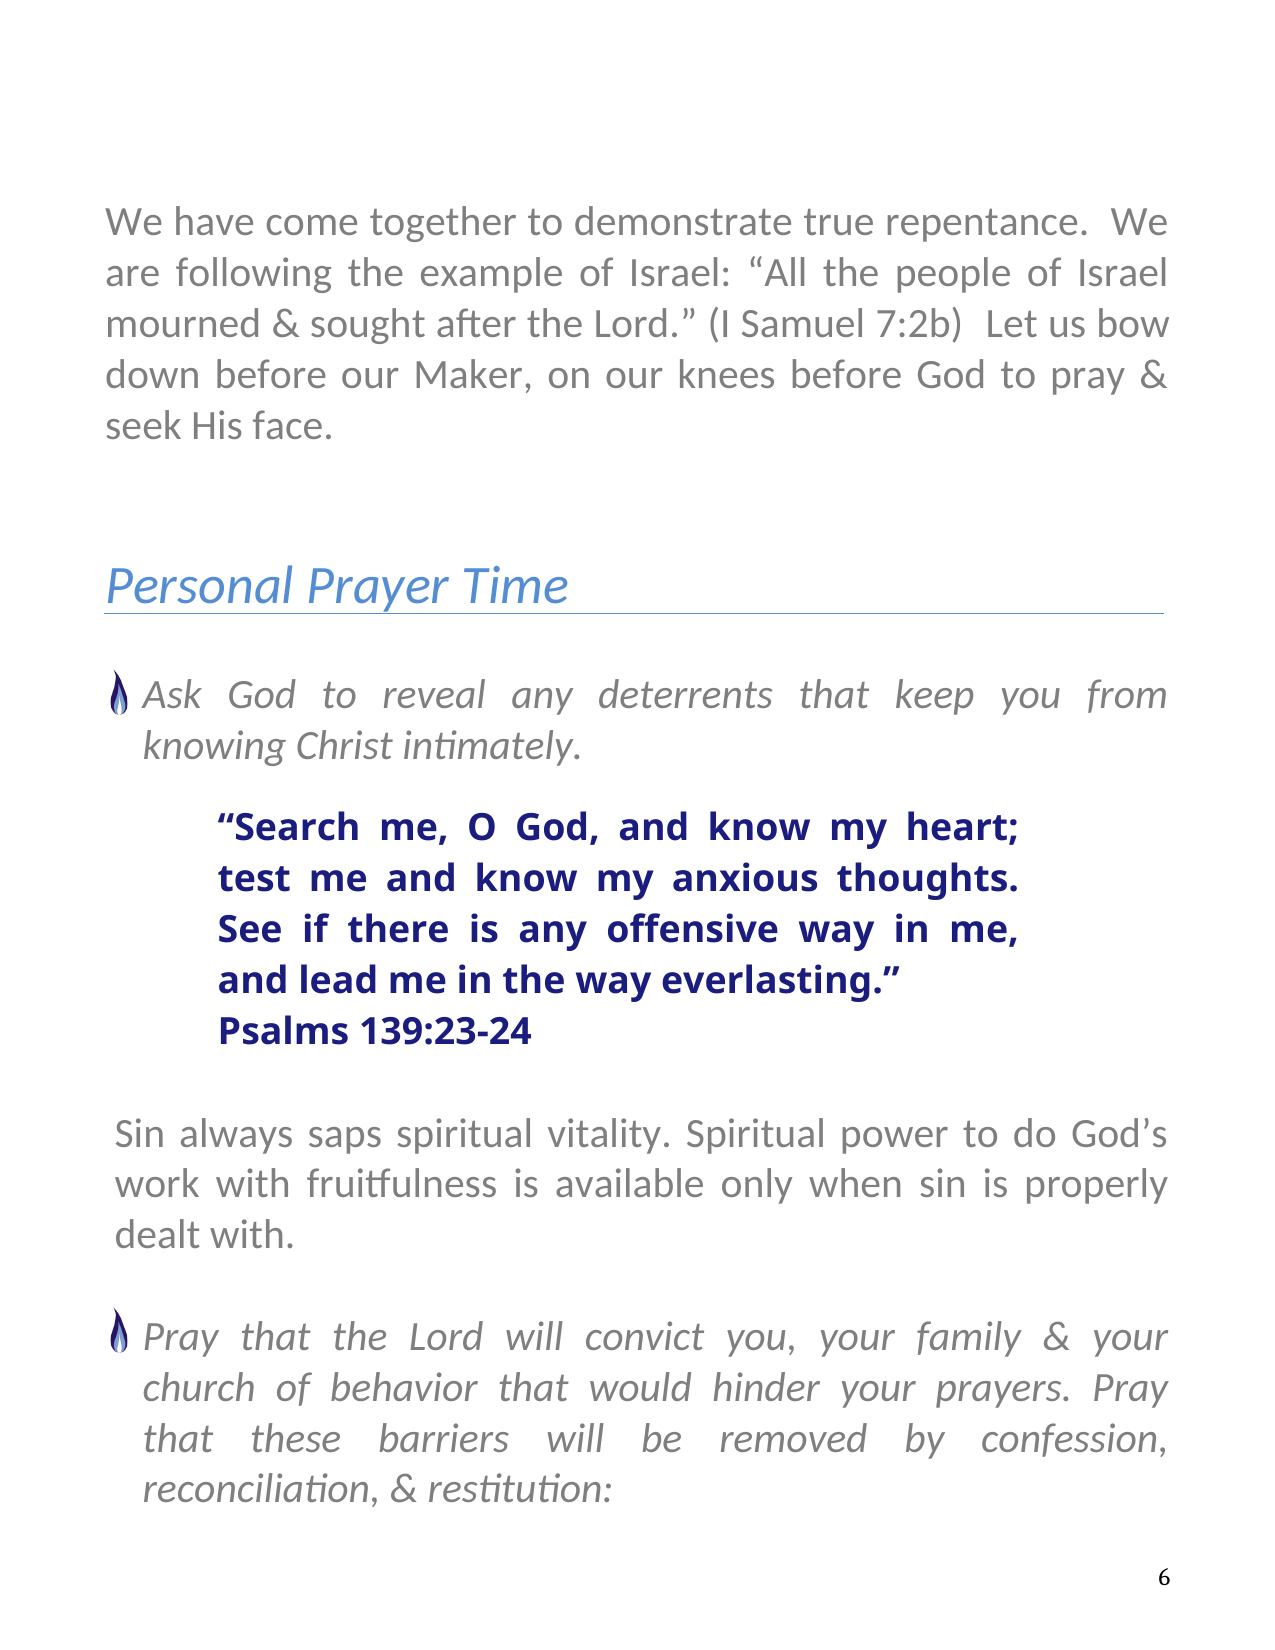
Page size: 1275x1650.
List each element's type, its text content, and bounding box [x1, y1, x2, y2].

picture [110, 669, 128, 715]
text Ask God to reveal any deterrents that keep you from knowing Christ intimately. [142, 668, 1170, 770]
text We have come together to demonstrate true repentance. We are following the example of Israel: “All the people of Israel mourned & sought after the Lord.” (I Samuel 7:2b) Let us bow down before our Maker, on our knees before God to pray & seek His face. [105, 195, 1170, 449]
text Personal Prayer Time [105, 551, 1170, 617]
text Pray that the Lord will convict you, your family & your church of behavior that would hinder your prayers. Pray that these barriers will be removed by confession, reconciliation, & restitution: [142, 1310, 1170, 1513]
picture [110, 1307, 128, 1353]
text Sin always saps spiritual vitality. Spiritual power to do God’s work with fruitfulness is available only when sin is properly dealt with. [114, 1107, 1170, 1259]
text “Search me, O God, and know my heart; test me and know my anxious thoughts. See if there is any offensive way in me, and lead me in the way everlasting.” [217, 800, 1020, 1004]
text Psalms 139:23-24 [217, 1004, 1020, 1056]
